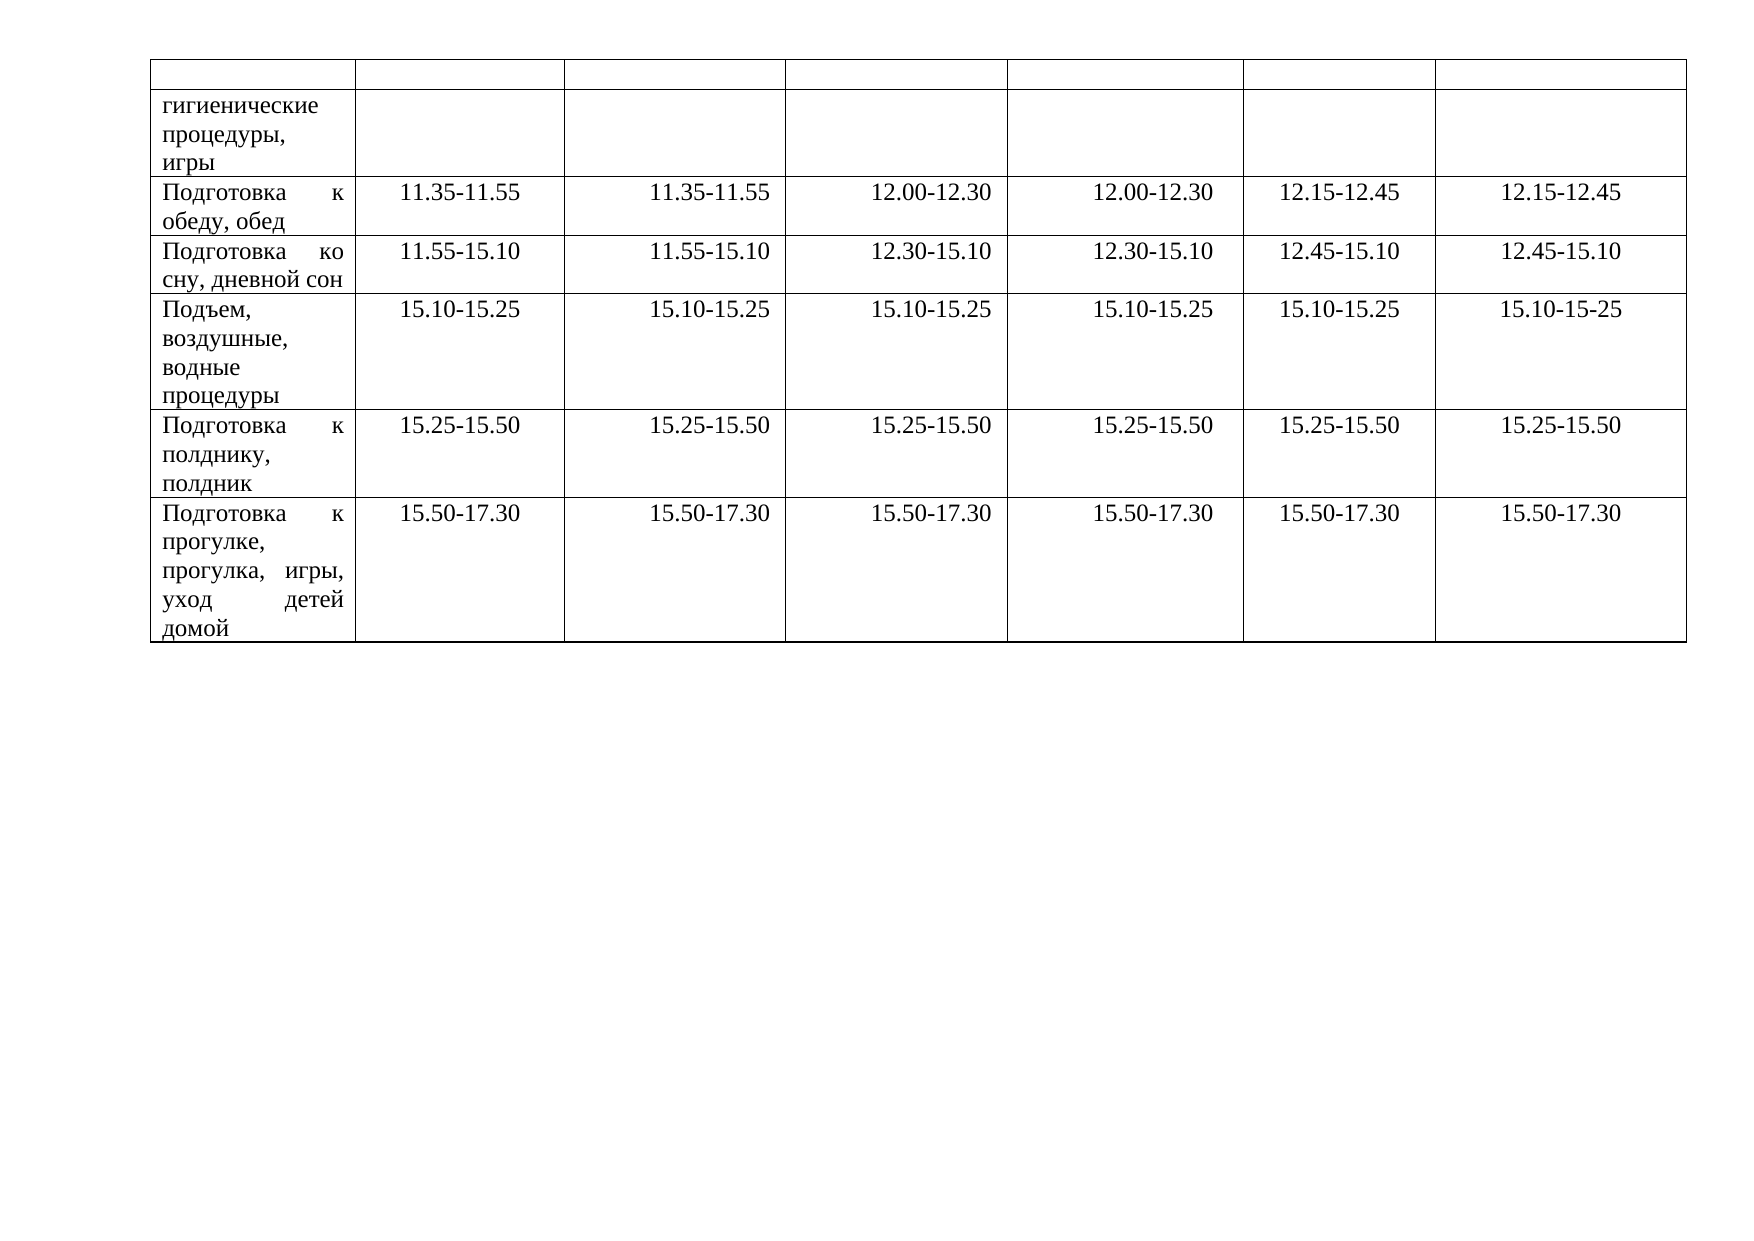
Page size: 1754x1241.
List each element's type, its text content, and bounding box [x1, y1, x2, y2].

table_cell 12.30-15.10 [786, 236, 1007, 293]
table_cell Подготовка ко сну, дневной сон [151, 236, 355, 293]
table_header [1244, 60, 1435, 89]
table_header [565, 60, 785, 89]
table_cell 15.25-15.50 [1244, 410, 1435, 497]
table_cell [565, 90, 785, 176]
table_cell 11.55-15.10 [356, 236, 564, 293]
table_cell 12.45-15.10 [1436, 236, 1686, 293]
table_cell Подготовка к обеду, обед [151, 177, 355, 235]
table_cell Подготовка к полднику, полдник [151, 410, 355, 497]
table_cell 15.50-17.30 [786, 498, 1007, 641]
table_cell 15.25-15.50 [786, 410, 1007, 497]
table_cell 15.50-17.30 [356, 498, 564, 641]
table_cell [1244, 90, 1435, 176]
table_cell 11.35-11.55 [565, 177, 785, 235]
table_cell 12.30-15.10 [1008, 236, 1243, 293]
table_header [151, 60, 355, 89]
table_cell Подготовка к прогулке, прогулка, игры, уход детей домой [151, 498, 355, 641]
table_cell 15.10-15.25 [565, 294, 785, 409]
table_cell 15.50-17.30 [1008, 498, 1243, 641]
table_cell 15.10-15.25 [786, 294, 1007, 409]
table_cell 15.10-15.25 [1244, 294, 1435, 409]
table_cell [1008, 90, 1243, 176]
table_header [1008, 60, 1243, 89]
table_cell гигиенические процедуры, игры [151, 90, 355, 176]
table_cell 15.50-17.30 [1244, 498, 1435, 641]
table_cell 15.25-15.50 [565, 410, 785, 497]
table_cell 15.50-17.30 [565, 498, 785, 641]
table_cell 15.10-15.25 [1008, 294, 1243, 409]
table_cell 15.25-15.50 [356, 410, 564, 497]
table_cell [786, 90, 1007, 176]
table_cell 12.15-12.45 [1436, 177, 1686, 235]
table_header [786, 60, 1007, 89]
table_cell 12.15-12.45 [1244, 177, 1435, 235]
table_cell 11.35-11.55 [356, 177, 564, 235]
table_cell 15.25-15.50 [1008, 410, 1243, 497]
table_cell 15.50-17.30 [1436, 498, 1686, 641]
table_cell 15.25-15.50 [1436, 410, 1686, 497]
table_cell [356, 90, 564, 176]
table_cell 12.00-12.30 [786, 177, 1007, 235]
table_cell 12.45-15.10 [1244, 236, 1435, 293]
table_cell 15.10-15-25 [1436, 294, 1686, 409]
table_cell [1436, 90, 1686, 176]
table_cell Подъем, воздушные, водные процедуры [151, 294, 355, 409]
table_cell 15.10-15.25 [356, 294, 564, 409]
table_cell 12.00-12.30 [1008, 177, 1243, 235]
table_header [1436, 60, 1686, 89]
table_cell 11.55-15.10 [565, 236, 785, 293]
table_header [356, 60, 564, 89]
